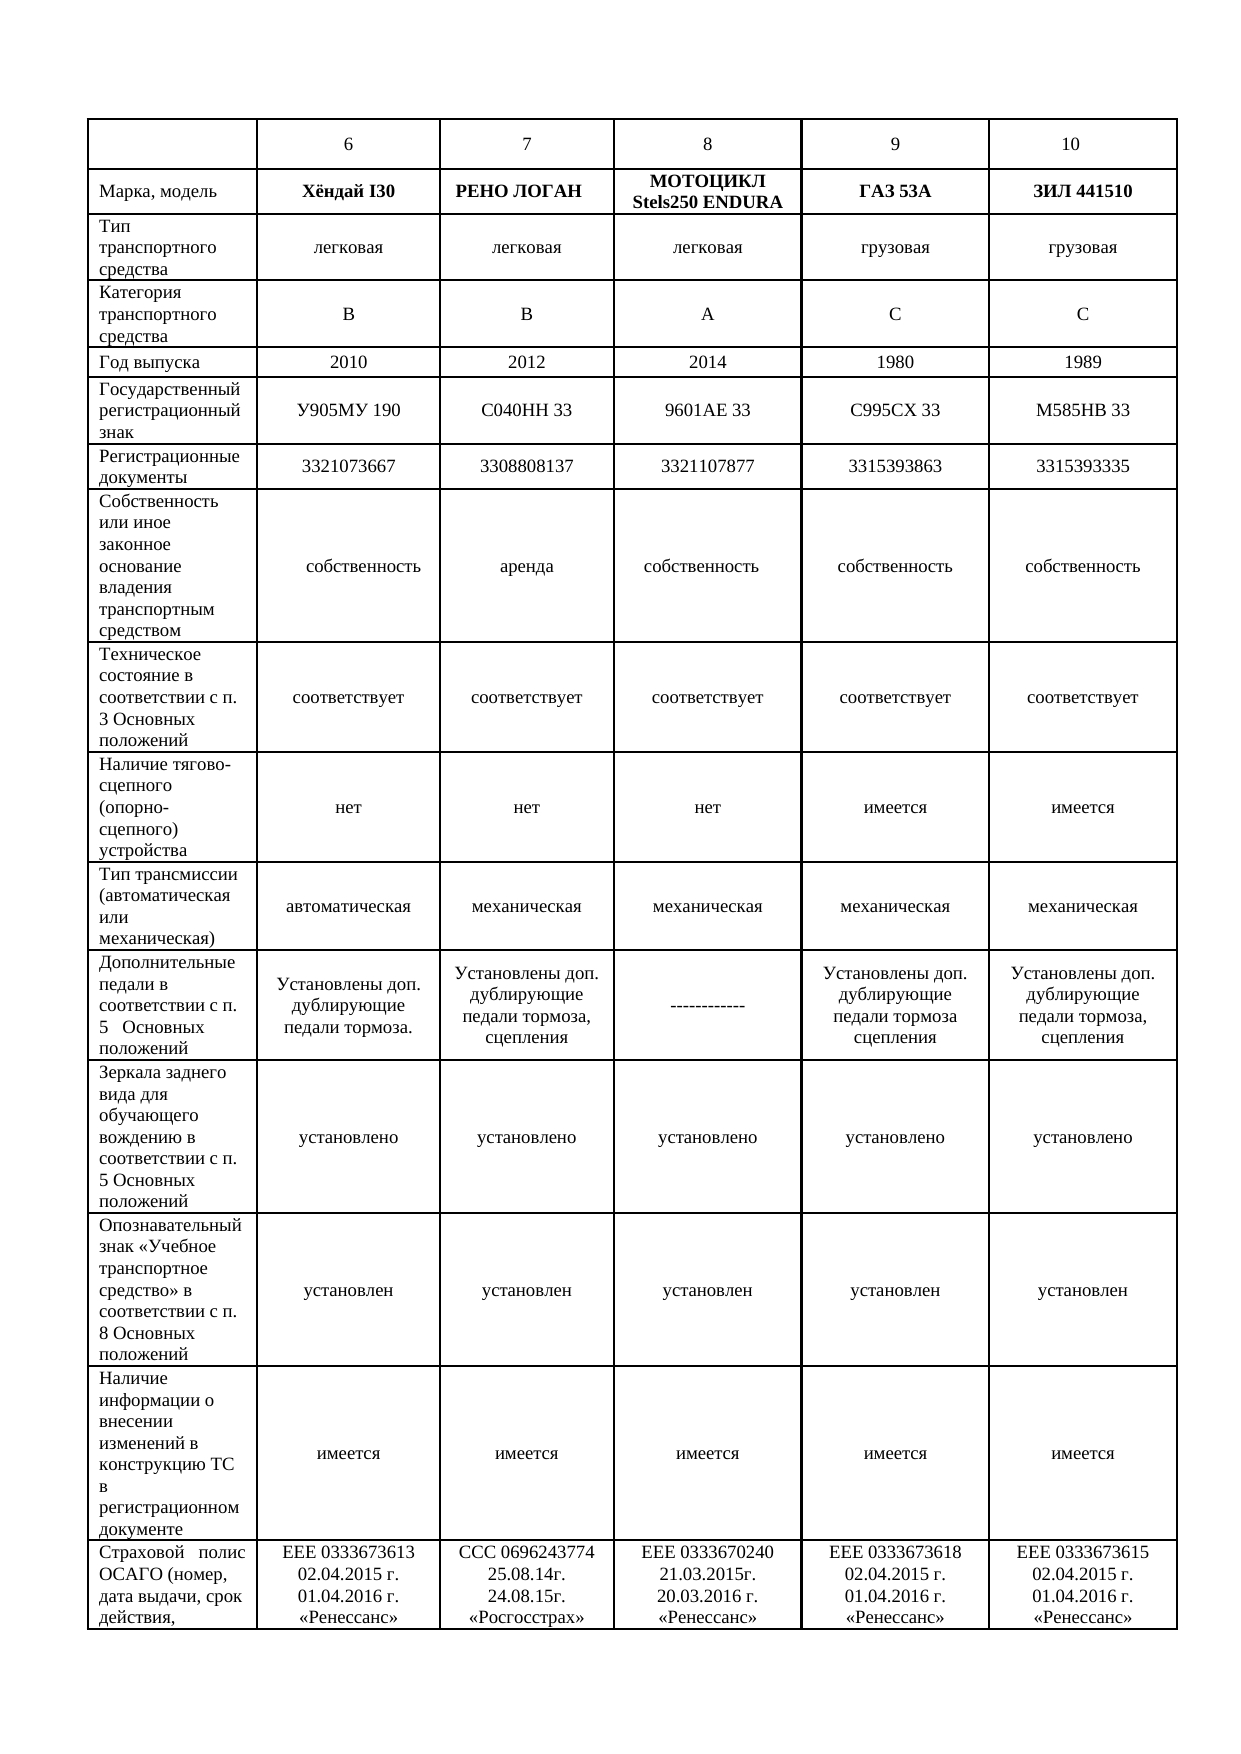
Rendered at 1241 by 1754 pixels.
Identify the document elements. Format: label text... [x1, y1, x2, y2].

table_cell ЗИЛ 441510 [990, 170, 1176, 213]
table_cell механическая [990, 863, 1176, 949]
table_cell легковая [441, 215, 613, 279]
table_cell РЕНО ЛОГАН [441, 170, 613, 213]
table_cell М585НВ 33 [990, 378, 1176, 442]
table_cell 7 [441, 120, 613, 167]
table_cell 3315393863 [803, 445, 988, 488]
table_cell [803, 1541, 988, 1628]
table_cell установлен [441, 1214, 613, 1365]
table_cell 1980 [803, 348, 988, 376]
table_cell легковая [258, 215, 439, 279]
table_cell Марка, модель [89, 170, 256, 213]
table_cell собственность [990, 490, 1176, 641]
table_cell Установлены доп. дублирующие педали тормоза, сцепления [990, 951, 1176, 1059]
table_cell 3315393335 [990, 445, 1176, 488]
table_cell Дополнительные педали в соответствии с п. 5 Основных положений [89, 951, 256, 1059]
table_cell Регистрационные документы [89, 445, 256, 488]
table_cell нет [258, 753, 439, 861]
table_cell имеется [441, 1367, 613, 1539]
table_cell 2012 [441, 348, 613, 376]
table_cell Техническое состояние в соответствии с п. 3 Основных положений [89, 643, 256, 751]
table_cell Наличие тягово-сцепного (опорно-сцепного) устройства [89, 753, 256, 861]
table_cell установлен [803, 1214, 988, 1365]
table_cell С995СХ 33 [803, 378, 988, 442]
table_cell А [615, 281, 800, 346]
table_cell 2014 [615, 348, 800, 376]
table_cell В [258, 281, 439, 346]
table_cell С [990, 281, 1176, 346]
table_cell Категория транспортного средства [89, 281, 256, 346]
table_cell У905МУ 190 [258, 378, 439, 442]
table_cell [89, 1541, 256, 1628]
table_cell собственность [258, 490, 439, 641]
table_cell механическая [803, 863, 988, 949]
table_cell 9601АЕ 33 [615, 378, 800, 442]
table_cell ------------ [615, 951, 800, 1059]
table_cell грузовая [990, 215, 1176, 279]
table_cell имеется [990, 753, 1176, 861]
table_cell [441, 1541, 613, 1628]
table_cell нет [615, 753, 800, 861]
table_cell собственность [615, 490, 800, 641]
table_cell собственность [803, 490, 988, 641]
table_cell 3321073667 [258, 445, 439, 488]
table_cell установлен [615, 1214, 800, 1365]
table_cell Тип транспортного средства [89, 215, 256, 279]
table_cell имеется [990, 1367, 1176, 1539]
table_cell установлено [615, 1061, 800, 1212]
table_cell установлено [990, 1061, 1176, 1212]
table_cell 10 [990, 120, 1176, 167]
table_cell механическая [615, 863, 800, 949]
table_cell 2010 [258, 348, 439, 376]
table_cell Зеркала заднего вида для обучающего вождению в соответствии с п. 5 Основных положений [89, 1061, 256, 1212]
table_cell В [441, 281, 613, 346]
table_cell соответствует [803, 643, 988, 751]
table_cell Хёндай I30 [258, 170, 439, 213]
table_cell МОТОЦИКЛ Stels250 ENDURA [615, 170, 800, 213]
table_cell С [803, 281, 988, 346]
table_cell ГАЗ 53А [803, 170, 988, 213]
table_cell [258, 1541, 439, 1628]
table_cell имеется [803, 1367, 988, 1539]
table_cell 3308808137 [441, 445, 613, 488]
table_cell имеется [615, 1367, 800, 1539]
table_cell соответствует [615, 643, 800, 751]
table_cell Установлены доп. дублирующие педали тормоза, сцепления [441, 951, 613, 1059]
table_cell 6 [258, 120, 439, 167]
table_cell 1989 [990, 348, 1176, 376]
table_cell имеется [803, 753, 988, 861]
table_cell Собственность или иное законное основание владения транспортным средством [89, 490, 256, 641]
table_cell установлен [990, 1214, 1176, 1365]
table_cell С040НН 33 [441, 378, 613, 442]
table_cell Установлены доп. дублирующие педали тормоза сцепления [803, 951, 988, 1059]
table_cell установлен [258, 1214, 439, 1365]
table_cell соответствует [258, 643, 439, 751]
table_cell Опознавательный знак «Учебное транспортное средство» в соответствии с п. 8 Основных положений [89, 1214, 256, 1365]
table_cell Тип трансмиссии (автоматическая или механическая) [89, 863, 256, 949]
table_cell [615, 1541, 800, 1628]
table_cell Год выпуска [89, 348, 256, 376]
table_header [89, 120, 256, 167]
table_cell имеется [258, 1367, 439, 1539]
table_cell 3321107877 [615, 445, 800, 488]
table_cell автоматическая [258, 863, 439, 949]
table_cell легковая [615, 215, 800, 279]
table_cell механическая [441, 863, 613, 949]
table_cell аренда [441, 490, 613, 641]
table_cell Государственный регистрационный знак [89, 378, 256, 442]
table_cell соответствует [441, 643, 613, 751]
table_cell грузовая [803, 215, 988, 279]
table_cell установлено [258, 1061, 439, 1212]
table_cell установлено [441, 1061, 613, 1212]
table_cell соответствует [990, 643, 1176, 751]
table_cell 8 [615, 120, 800, 167]
table_cell установлено [803, 1061, 988, 1212]
table_cell нет [441, 753, 613, 861]
table_cell 9 [803, 120, 988, 167]
table_cell Наличие информации о внесении изменений в конструкцию ТС в регистрационном документе [89, 1367, 256, 1539]
table_cell Установлены доп. дублирующие педали тормоза. [258, 951, 439, 1059]
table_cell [990, 1541, 1176, 1628]
